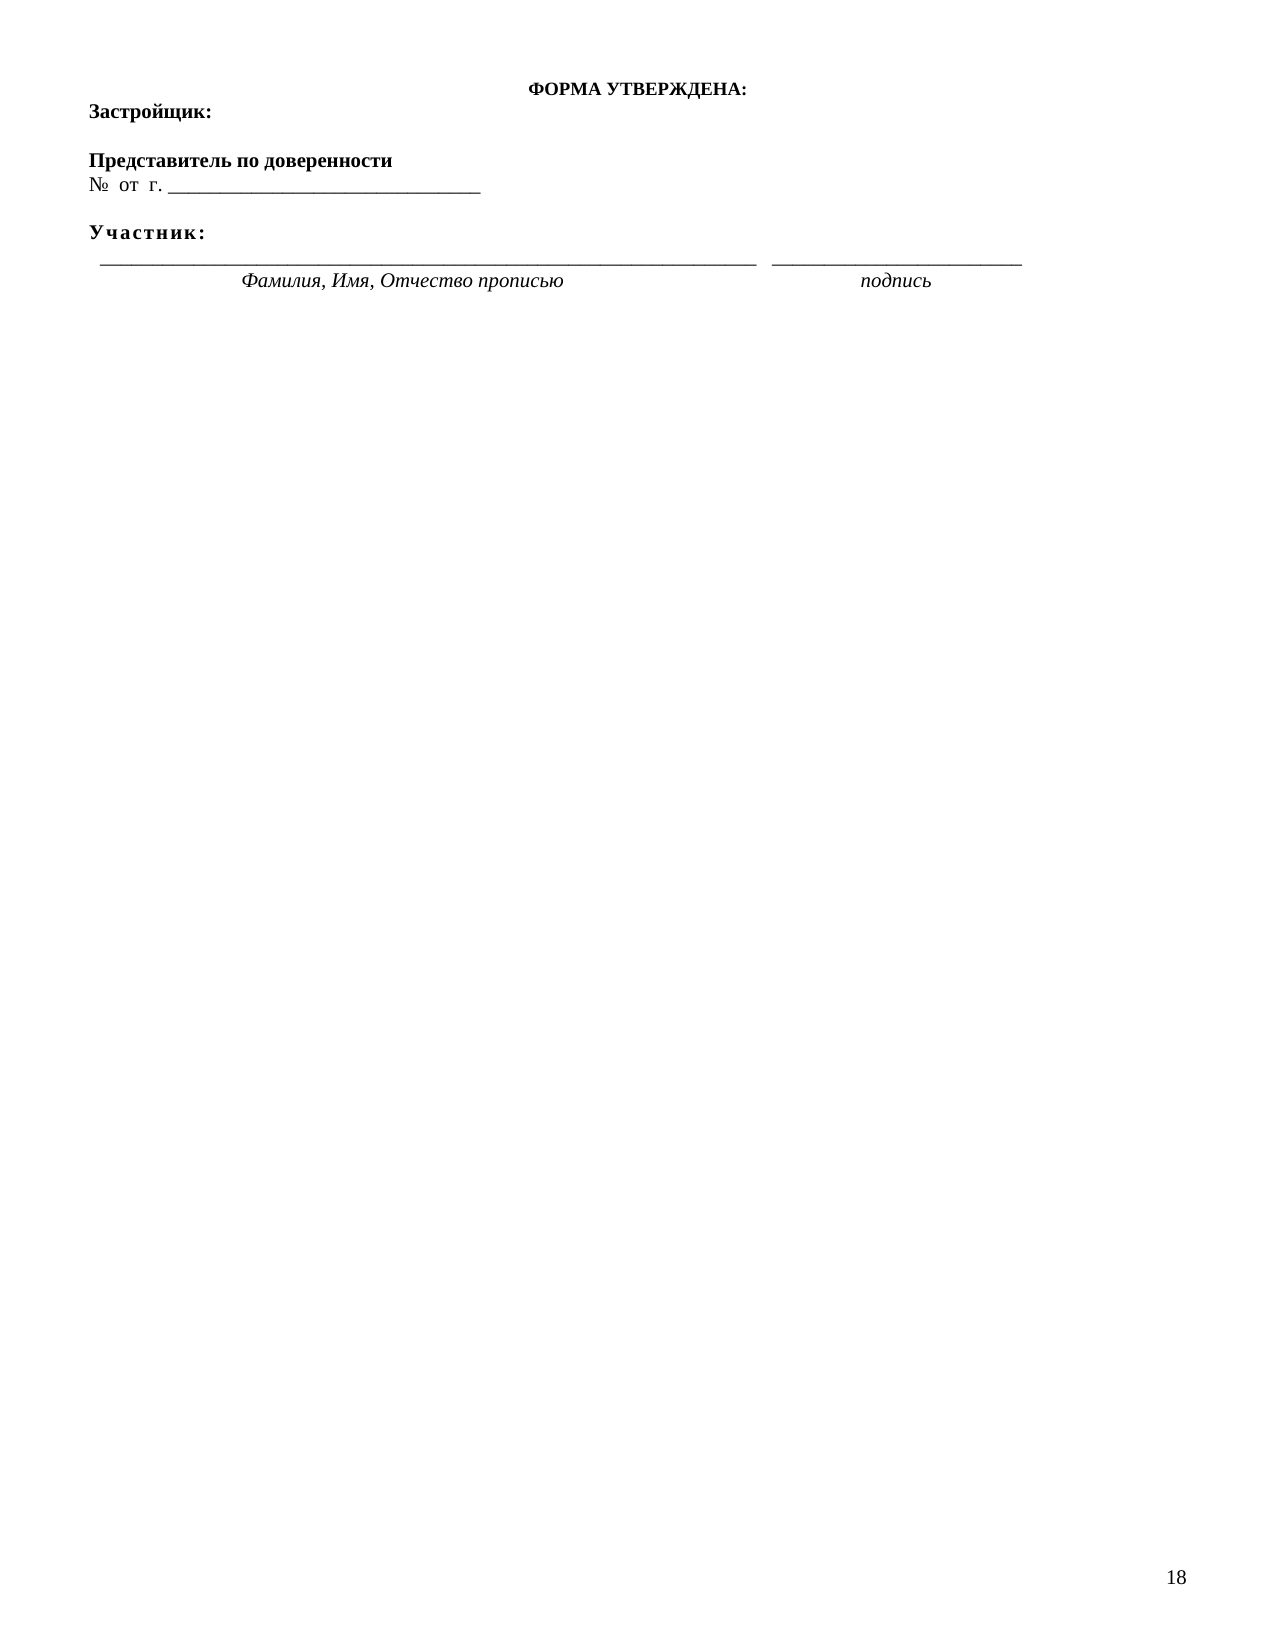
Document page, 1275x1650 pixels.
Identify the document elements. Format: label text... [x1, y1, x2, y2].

text Представитель по доверенности [89, 147, 1186, 172]
table_header _______________________________________________________________ ________________________ Фамилия, Имя, Отчество прописью подпись [89, 244, 1086, 321]
text № от г. ______________________________ [89, 172, 1186, 196]
text ФОРМА УТВЕРЖДЕНА: [89, 78, 1186, 99]
text Застройщик: [89, 99, 1186, 123]
text Участник: [89, 220, 1186, 244]
